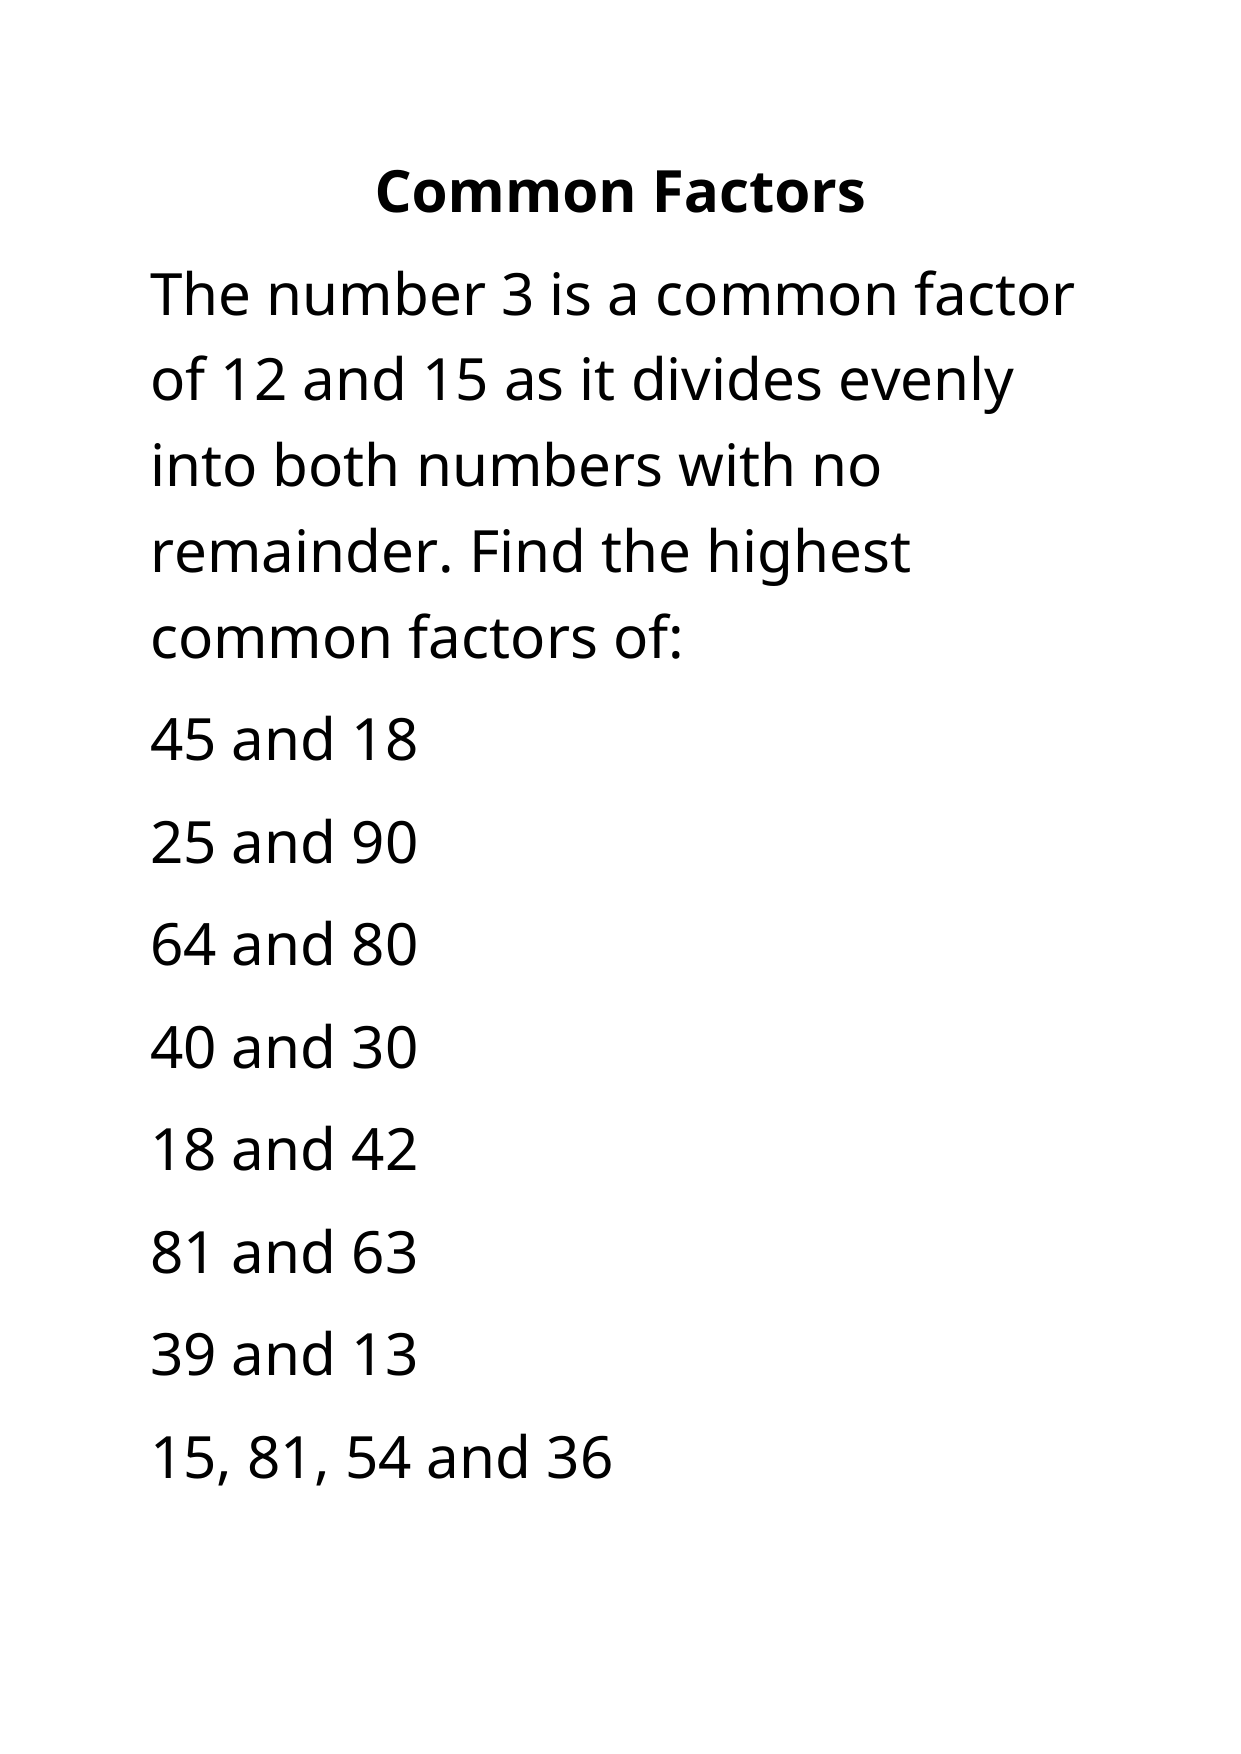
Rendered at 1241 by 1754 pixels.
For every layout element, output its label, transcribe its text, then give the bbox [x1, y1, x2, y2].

text 25 and 90 [150, 801, 1090, 880]
text 40 and 30 [150, 1006, 1090, 1085]
text 15, 81, 54 and 36 [150, 1416, 1090, 1495]
text 64 and 80 [150, 903, 1090, 983]
text 45 and 18 [150, 698, 1090, 778]
text 39 and 13 [150, 1313, 1090, 1393]
text 18 and 42 [150, 1108, 1090, 1188]
text Common Factors [150, 150, 1090, 229]
text 81 and 63 [150, 1211, 1090, 1290]
text The number 3 is a common factor of 12 and 15 as it divides evenly into both numbers with no remainder. Find the highest common factors of: [150, 252, 1090, 675]
